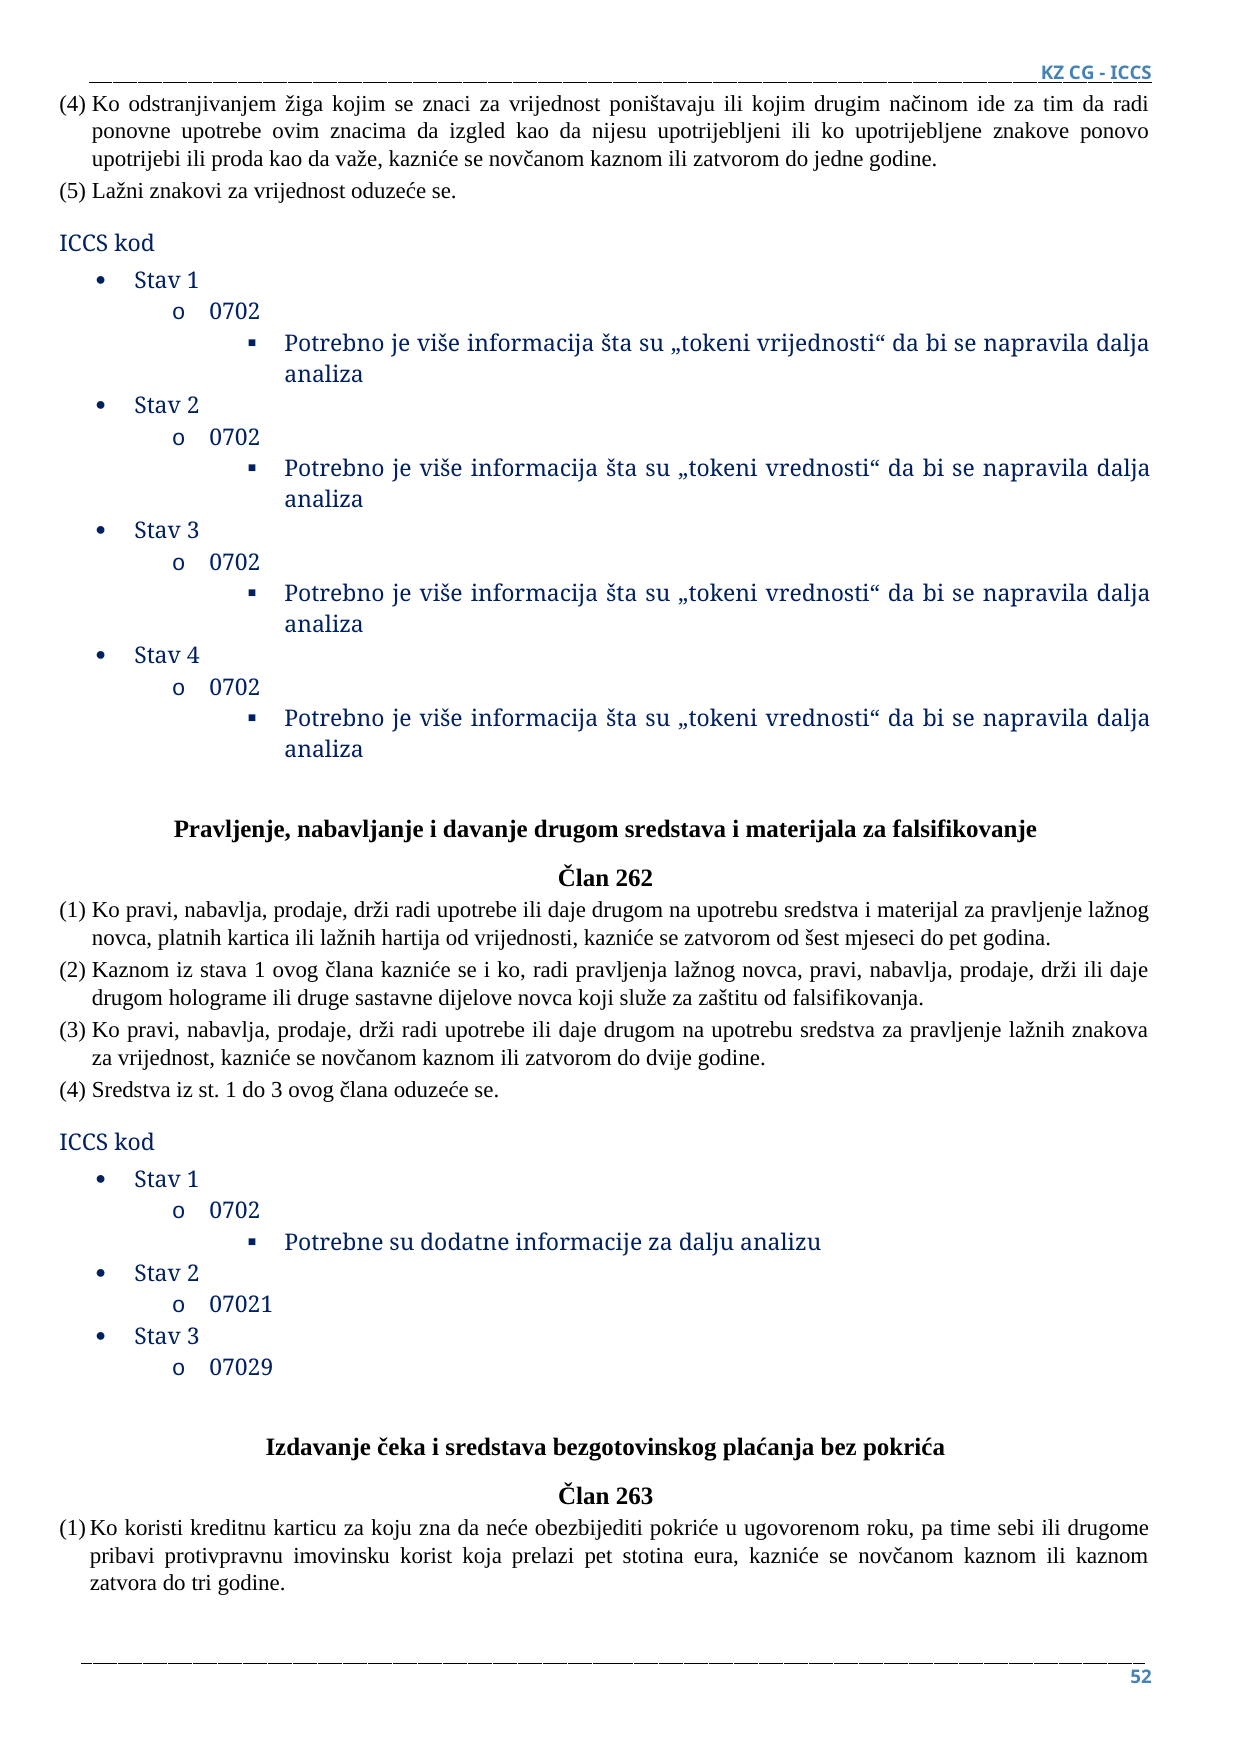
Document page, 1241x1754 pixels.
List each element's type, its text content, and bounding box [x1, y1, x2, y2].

list Stav 2 [97, 1257, 1152, 1288]
text ICCS kod [59, 226, 1152, 258]
list Stav 2 [97, 389, 1152, 420]
list 07029 [172, 1351, 1152, 1382]
list 0702 [172, 420, 1152, 452]
text Član 262 [88, 863, 1122, 892]
list 0702 [172, 1194, 1152, 1226]
list Stav 1 [97, 264, 1152, 295]
list Lažni znakovi za vrijednost oduzeće se. [59, 177, 1150, 203]
list Stav 3 [97, 1320, 1152, 1351]
list Ko pravi, nabavlja, prodaje, drži radi upotrebe ili daje drugom na upotrebu sredstva i materijal za pravljenje lažnog novca, platnih kartica ili lažnih hartija od vrijednosti, kazniće se zatvorom od šest mjeseci do pet godina. [59, 896, 1150, 950]
list Stav 3 [97, 514, 1152, 546]
list Potrebno je više informacija šta su „tokeni vrednosti“ da bi se napravila dalja analiza [247, 452, 1152, 514]
list Ko koristi kreditnu karticu za koju zna da neće obezbijediti pokriće u ugovorenom roku, pa time sebi ili drugome pribavi protivpravnu imovinsku korist koja prelazi pet stotina eura, kazniće se novčanom kaznom ili kaznom zatvora do tri godine. [59, 1514, 1150, 1596]
text ICCS kod [59, 1126, 1152, 1157]
list Potrebno je više informacija šta su „tokeni vrijednosti“ da bi se napravila dalja analiza [247, 327, 1152, 389]
list Potrebne su dodatne informacije za dalju analizu [247, 1226, 1152, 1257]
list Ko pravi, nabavlja, prodaje, drži radi upotrebe ili daje drugom na upotrebu sredstva za pravljenje lažnih znakova za vrijednost, kazniće se novčanom kaznom ili zatvorom do dvije godine. [59, 1016, 1150, 1070]
list 0702 [172, 671, 1152, 702]
list Ko odstranjivanjem žiga kojim se znaci za vrijednost poništavaju ili kojim drugim načinom ide za tim da radi ponovne upotrebe ovim znacima da izgled kao da nijesu upotrijebljeni ili ko upotrijebljene znakove ponovo upotrijebi ili proda kao da važe, kazniće se novčanom kaznom ili zatvorom do jedne godine. [59, 89, 1150, 171]
list Stav 1 [97, 1163, 1152, 1194]
text Pravljenje, nabavljanje i davanje drugom sredstava i materijala za falsifikovanje [88, 814, 1122, 842]
list 0702 [172, 546, 1152, 577]
list Potrebno je više informacija šta su „tokeni vrednosti“ da bi se napravila dalja analiza [247, 577, 1152, 639]
text Član 263 [88, 1481, 1122, 1510]
text Izdavanje čeka i sredstava bezgotovinskog plaćanja bez pokrića [88, 1432, 1122, 1460]
list 0702 [172, 295, 1152, 327]
list Potrebno je više informacija šta su „tokeni vrednosti“ da bi se napravila dalja analiza [247, 702, 1152, 764]
list 07021 [172, 1288, 1152, 1320]
list Stav 4 [97, 639, 1152, 671]
list Kaznom iz stava 1 ovog člana kazniće se i ko, radi pravljenja lažnog novca, pravi, nabavlja, prodaje, drži ili daje drugom holograme ili druge sastavne dijelove novca koji služe za zaštitu od falsifikovanja. [59, 956, 1150, 1010]
list Sredstva iz st. 1 do 3 ovog člana oduzeće se. [59, 1076, 1150, 1103]
